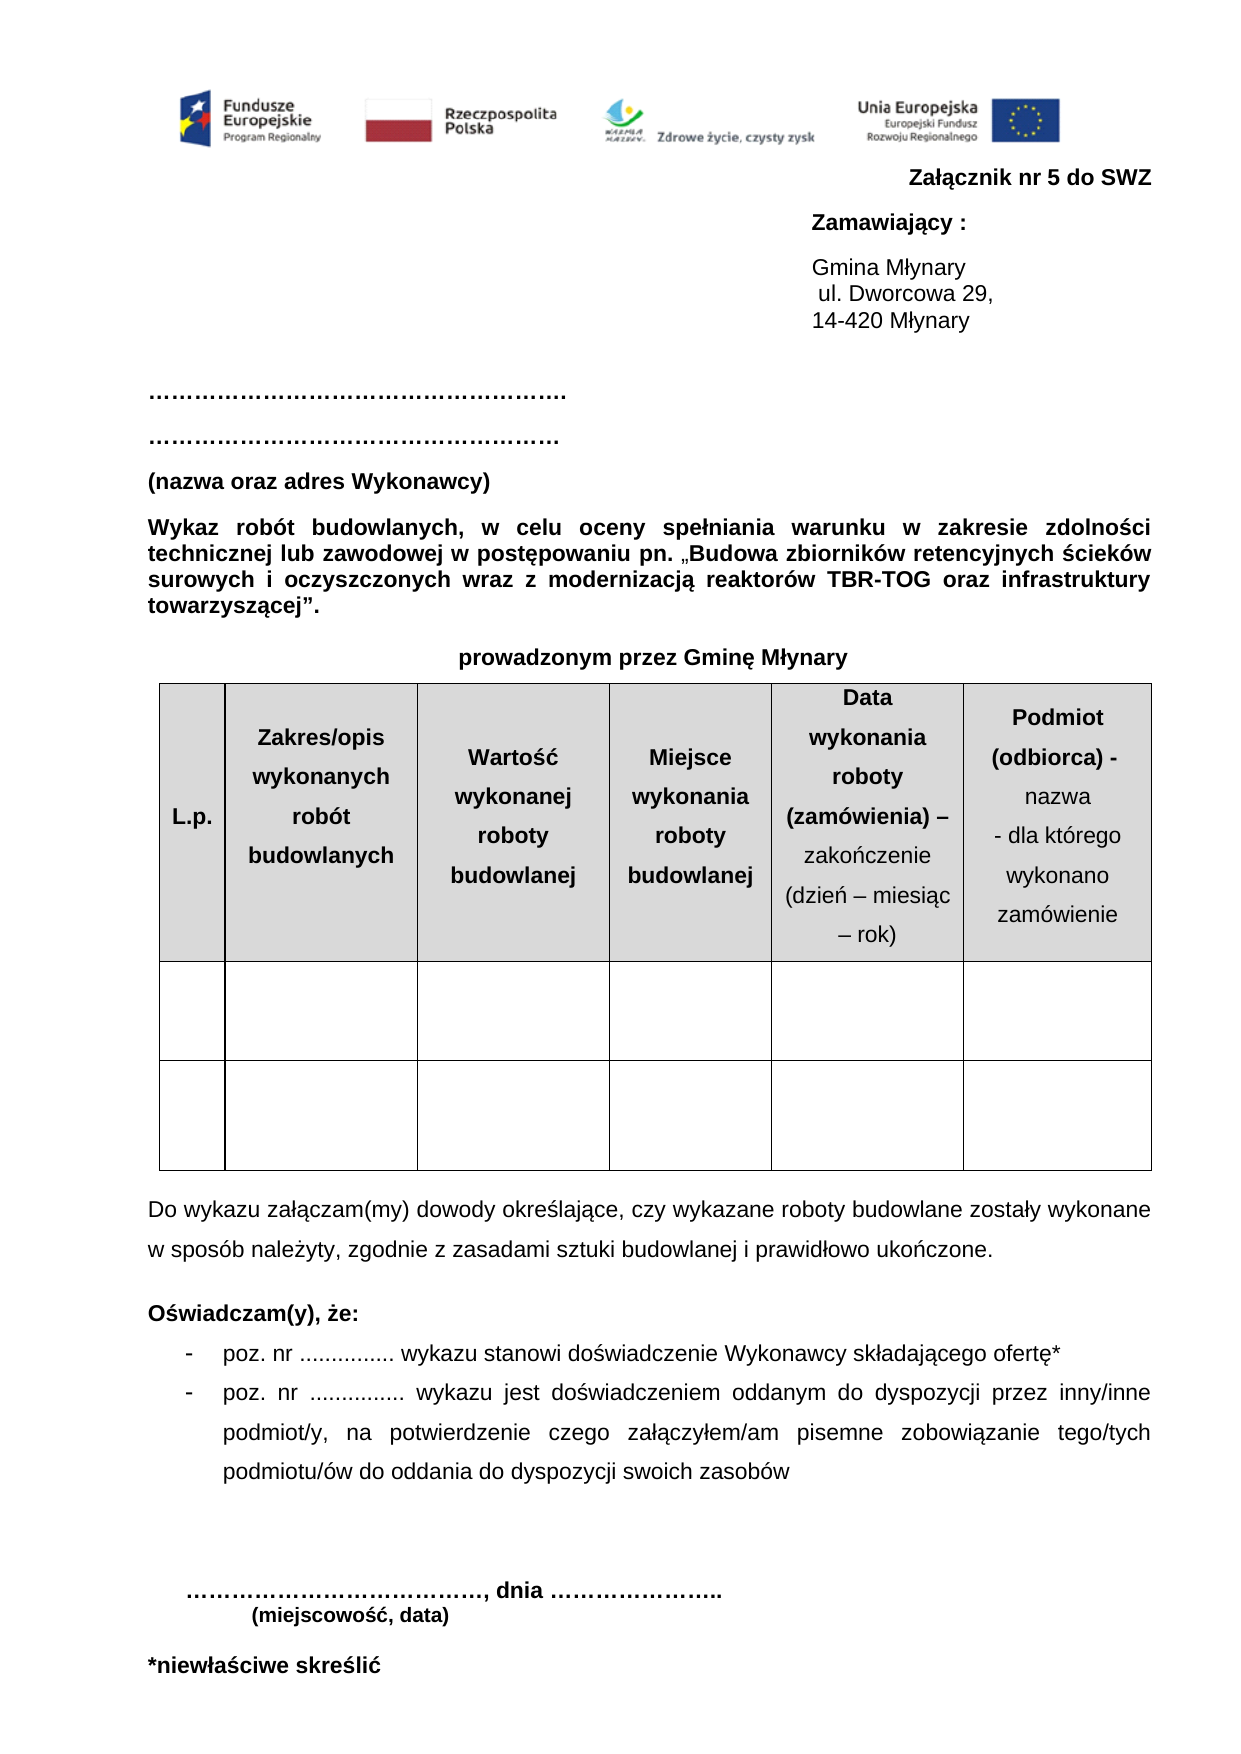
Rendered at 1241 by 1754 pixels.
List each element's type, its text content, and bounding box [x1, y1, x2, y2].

text Wykaz robót budowlanych, w celu oceny spełniania warunku w zakresie zdolności technicznej lub zawodowej w postępowaniu pn. „Budowa zbiorników retencyjnych ścieków surowych i oczyszczonych wraz z modernizacją reaktorów TBR-TOG oraz infrastruktury towarzyszącej”. [148, 513, 1152, 619]
table_header Wartość wykonanej roboty budowlanej [418, 684, 609, 961]
text …………………………………, dnia ………………….. [185, 1577, 1152, 1603]
table_cell [964, 962, 1151, 1060]
table_cell [160, 962, 224, 1060]
picture [147, 73, 1093, 164]
text ……………………………………………… [148, 423, 1152, 449]
table_cell [226, 1061, 417, 1170]
text Załącznik nr 5 do SWZ [148, 164, 1152, 190]
text ul. Dworcowa 29, [812, 280, 1152, 307]
table_cell [964, 1061, 1151, 1170]
table_header L.p. [160, 684, 224, 961]
table_cell [610, 962, 771, 1060]
text Oświadczam(y), że: [148, 1300, 1152, 1327]
table_cell [772, 962, 963, 1060]
table_header Podmiot (odbiorca) - nazwa - dla którego wykonano zamówienie [964, 684, 1151, 961]
text (nazwa oraz adres Wykonawcy) [148, 468, 1152, 495]
table_header Miejsce wykonania roboty budowlanej [610, 684, 771, 961]
table_cell [772, 1061, 963, 1170]
text Gmina Młynary [812, 254, 1152, 280]
text 14-420 Młynary [812, 307, 1152, 333]
text *niewłaściwe skreślić [148, 1652, 1152, 1678]
list poz. nr ............... wykazu stanowi doświadczenie Wykonawcy składającego ofertę* [185, 1340, 1152, 1366]
text (miejscowość, data) [148, 1603, 1152, 1627]
text Do wykazu załączam(my) dowody określające, czy wykazane roboty budowlane zostały wykonane w sposób należyty, zgodnie z zasadami sztuki budowlanej i prawidłowo ukończone. [148, 1196, 1152, 1262]
text ………………………………………………. [148, 378, 1152, 404]
table_cell [226, 962, 417, 1060]
table_cell [610, 1061, 771, 1170]
table_cell [418, 962, 609, 1060]
list poz. nr ............... wykazu jest doświadczeniem oddanym do dyspozycji przez inny/inne podmiot/y, na potwierdzenie czego załączyłem/am pisemne zobowiązanie tego/tych podmiotu/ów do oddania do dyspozycji swoich zasobów [185, 1379, 1152, 1484]
table_cell [160, 1061, 224, 1170]
text Zamawiający : [738, 209, 1152, 235]
text prowadzonym przez Gminę Młynary [148, 644, 1152, 670]
table_header Data wykonania roboty (zamówienia) – zakończenie (dzień – miesiąc – rok) [772, 684, 963, 961]
table_cell [418, 1061, 609, 1170]
table_header Zakres/opis wykonanych robót budowlanych [226, 684, 417, 961]
